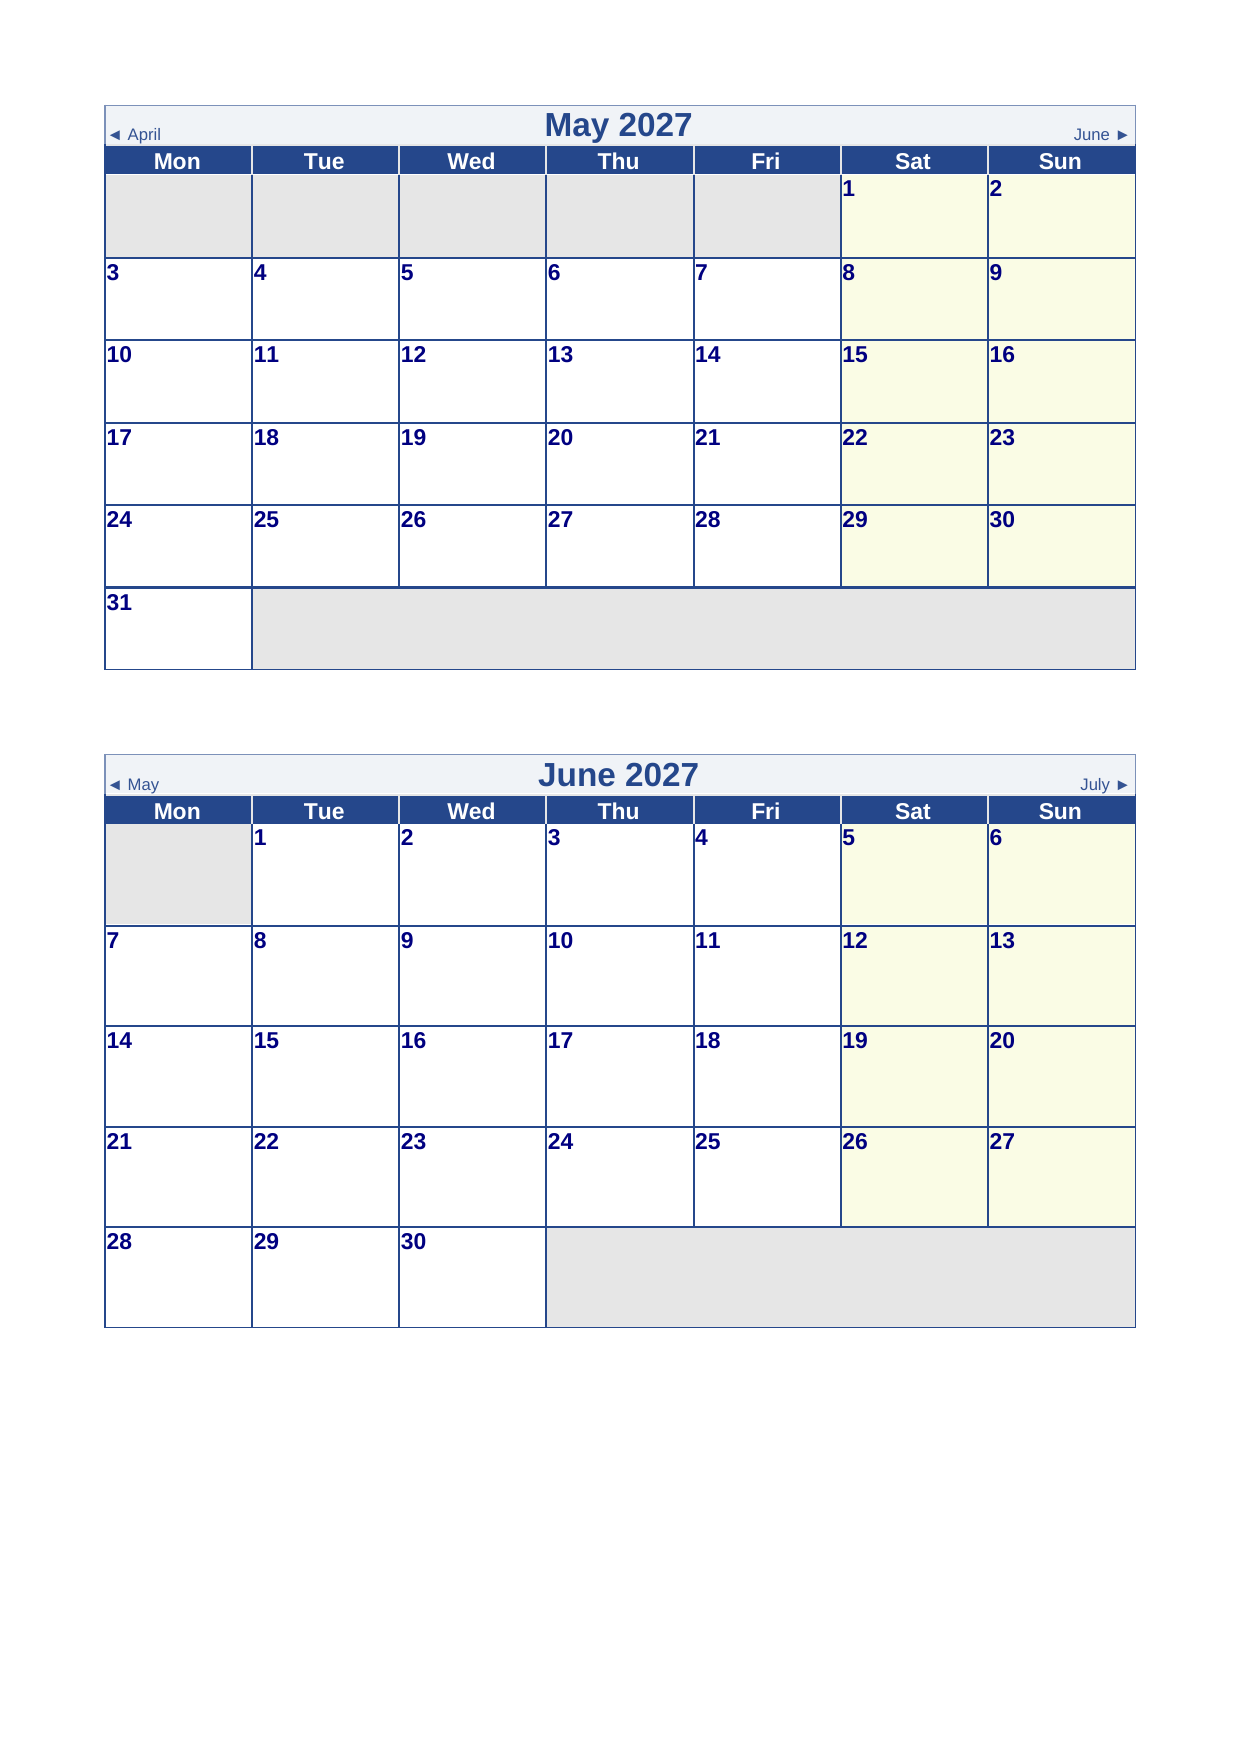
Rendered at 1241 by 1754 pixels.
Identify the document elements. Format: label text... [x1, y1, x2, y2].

table_header ◄ May [106, 755, 252, 793]
table_cell 19 [400, 424, 545, 504]
table_cell 29 [842, 506, 987, 586]
table_cell [547, 175, 693, 257]
table_cell 2 [989, 175, 1135, 257]
table_cell Fri [695, 796, 840, 824]
table_cell 6 [989, 824, 1135, 924]
table_cell 4 [253, 259, 398, 339]
table_cell 27 [989, 1128, 1135, 1226]
table_cell [106, 175, 251, 257]
table_cell 23 [989, 424, 1135, 504]
table_header ◄ April [106, 106, 252, 144]
table_cell 21 [695, 424, 840, 504]
table_cell 17 [547, 1027, 693, 1126]
table_cell 16 [989, 341, 1135, 422]
table_cell 16 [400, 1027, 545, 1126]
table_cell 28 [106, 1228, 251, 1327]
table_cell 1 [253, 824, 398, 924]
table_cell 22 [253, 1128, 398, 1226]
table_cell 15 [842, 341, 987, 422]
table_cell Wed [400, 796, 545, 824]
table_cell [106, 824, 251, 924]
table_cell 4 [695, 824, 840, 924]
table_cell 12 [400, 341, 545, 422]
table_cell 5 [400, 259, 545, 339]
table_cell 26 [842, 1128, 987, 1226]
table_cell 25 [253, 506, 398, 586]
table_cell Sat [842, 796, 987, 824]
table_cell 11 [695, 927, 840, 1025]
table_cell Tue [253, 796, 398, 824]
table_cell [695, 175, 840, 257]
table_cell 25 [695, 1128, 840, 1226]
table_cell Sun [989, 146, 1135, 174]
table_cell 12 [842, 927, 987, 1025]
table_cell [547, 1228, 1135, 1327]
table_cell 27 [547, 506, 693, 586]
table_cell 15 [253, 1027, 398, 1126]
table_cell 29 [253, 1228, 398, 1327]
table_cell 5 [842, 824, 987, 924]
table_cell [253, 589, 1135, 669]
table_cell 3 [547, 824, 693, 924]
table_cell Sun [989, 796, 1135, 824]
table_cell 20 [989, 1027, 1135, 1126]
table_cell 21 [106, 1128, 251, 1226]
table_header June 2027 [252, 755, 988, 793]
table_cell 17 [106, 424, 251, 504]
table_cell Tue [253, 146, 398, 174]
table_cell 22 [842, 424, 987, 504]
table_cell 8 [253, 927, 398, 1025]
table_cell 7 [106, 927, 251, 1025]
table_cell 14 [695, 341, 840, 422]
table_cell 13 [989, 927, 1135, 1025]
table_header July ► [988, 755, 1135, 793]
table_cell Sat [842, 146, 987, 174]
table_header June ► [988, 106, 1135, 144]
table_cell Wed [400, 146, 545, 174]
table_cell 18 [695, 1027, 840, 1126]
table_cell 11 [253, 341, 398, 422]
table_cell 14 [106, 1027, 251, 1126]
table_cell 18 [253, 424, 398, 504]
table_cell 23 [400, 1128, 545, 1226]
table_cell Thu [547, 146, 693, 174]
table_cell 7 [695, 259, 840, 339]
table_cell [400, 175, 545, 257]
table_cell 24 [106, 506, 251, 586]
table_cell 3 [106, 259, 251, 339]
table_cell 10 [106, 341, 251, 422]
table_cell 30 [400, 1228, 545, 1327]
table_cell 10 [547, 927, 693, 1025]
table_cell Mon [106, 146, 251, 174]
table_cell 13 [547, 341, 693, 422]
table_cell 1 [842, 175, 987, 257]
table_cell 28 [695, 506, 840, 586]
table_cell 30 [989, 506, 1135, 586]
table_cell 24 [547, 1128, 693, 1226]
table_cell Thu [547, 796, 693, 824]
table_cell 31 [106, 589, 251, 669]
table_cell Mon [106, 796, 251, 824]
table_cell 19 [842, 1027, 987, 1126]
table_cell 8 [842, 259, 987, 339]
table_header May 2027 [252, 106, 988, 144]
table_cell 6 [547, 259, 693, 339]
table_cell 26 [400, 506, 545, 586]
table_cell 20 [547, 424, 693, 504]
table_cell Fri [695, 146, 840, 174]
table_cell 2 [400, 824, 545, 924]
table_cell [253, 175, 398, 257]
table_cell 9 [400, 927, 545, 1025]
table_cell 9 [989, 259, 1135, 339]
